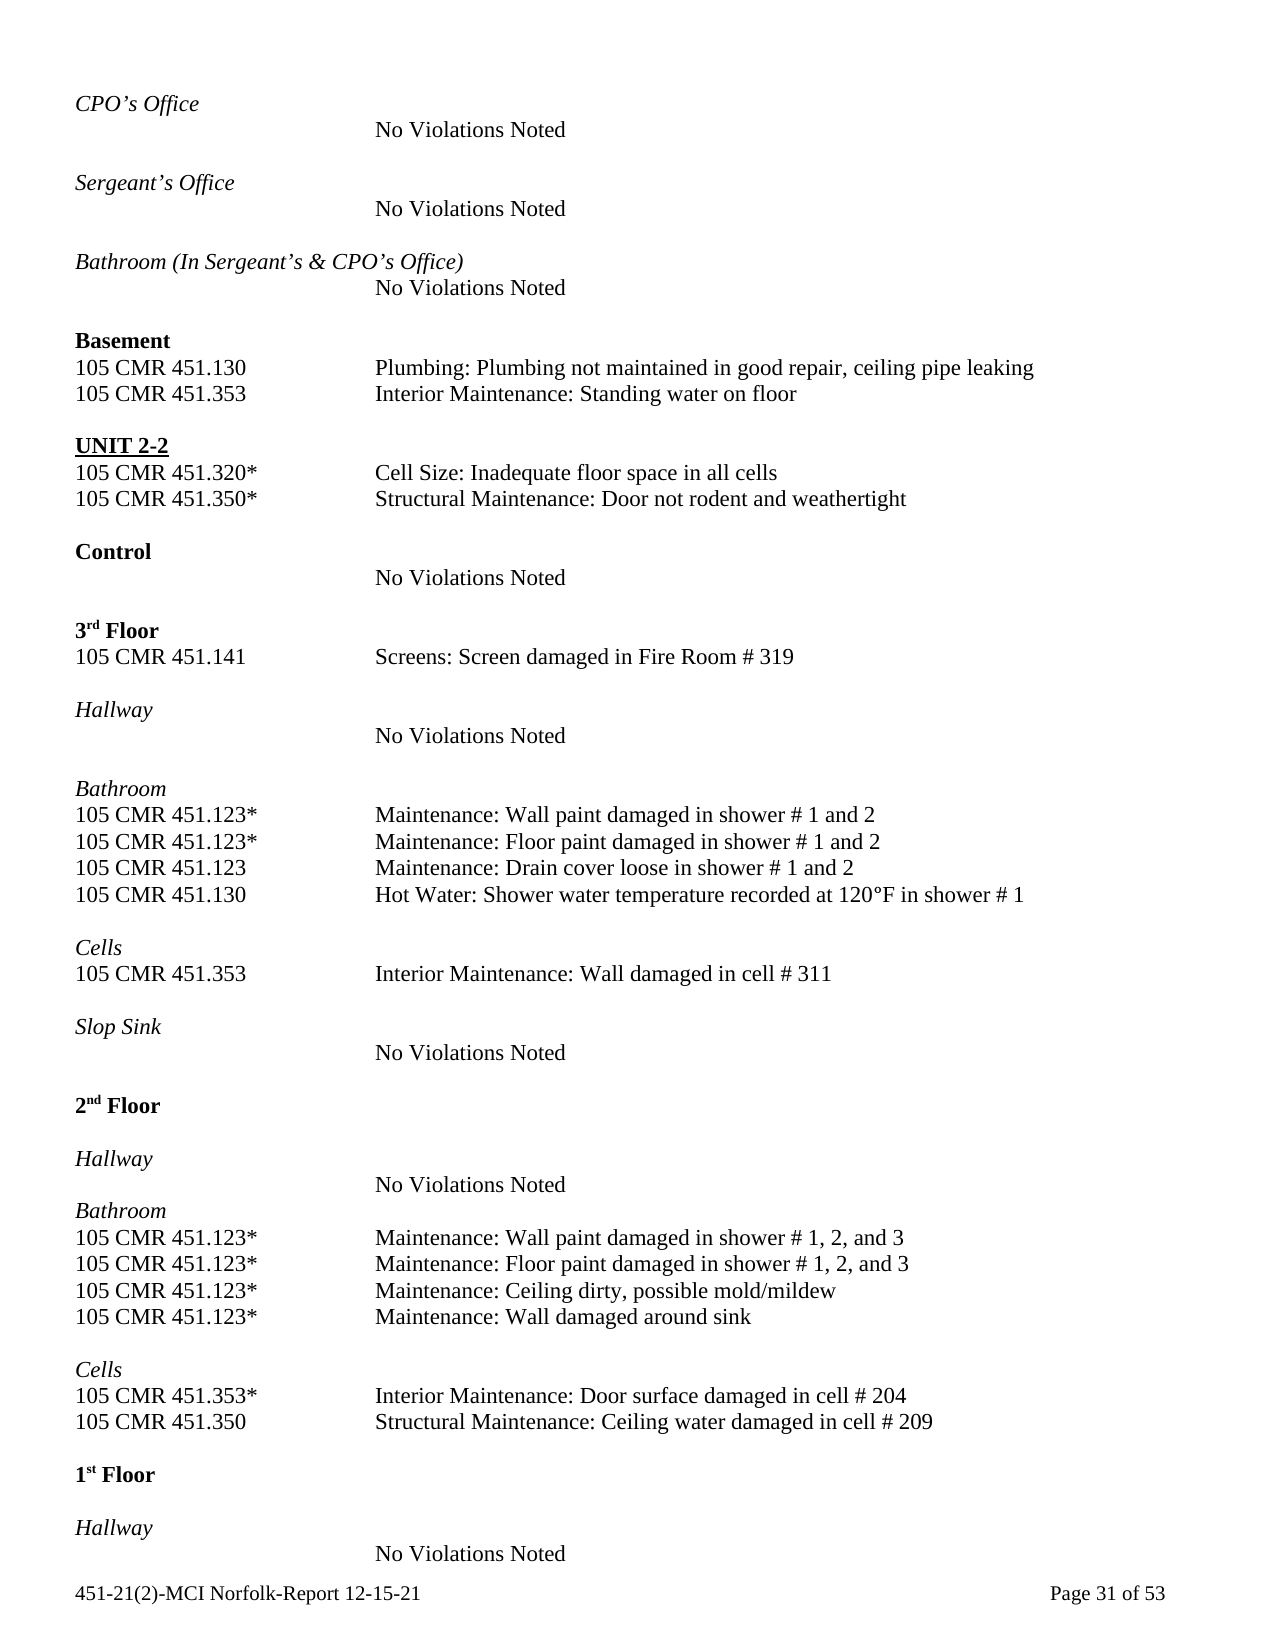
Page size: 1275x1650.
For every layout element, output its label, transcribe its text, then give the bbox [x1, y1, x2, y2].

text 1st Floor [75, 1461, 1200, 1487]
text No Violations Noted [75, 1171, 1200, 1198]
text 105 CMR 451.123* Maintenance: Wall paint damaged in shower # 1 and 2 [75, 802, 1200, 828]
text 105 CMR 451.353* Interior Maintenance: Door surface damaged in cell # 204 [75, 1382, 1200, 1408]
text Bathroom (In Sergeant’s & CPO’s Office) [75, 248, 1200, 274]
text 105 CMR 451.350* Structural Maintenance: Door not rodent and weathertight [75, 485, 1200, 512]
text No Violations Noted [75, 564, 1200, 591]
text 105 CMR 451.123* Maintenance: Wall paint damaged in shower # 1, 2, and 3 [75, 1224, 1200, 1250]
text 105 CMR 451.353 Interior Maintenance: Standing water on floor [75, 380, 1200, 406]
text 105 CMR 451.123* Maintenance: Ceiling dirty, possible mold/mildew [75, 1277, 1200, 1303]
text 105 CMR 451.130 Plumbing: Plumbing not maintained in good repair, ceiling pipe leaking [75, 353, 1200, 380]
text No Violations Noted [75, 274, 1200, 301]
text Bathroom [75, 775, 1200, 802]
text No Violations Noted [75, 1039, 1200, 1066]
text Bathroom [75, 1198, 1200, 1224]
text 105 CMR 451.350 Structural Maintenance: Ceiling water damaged in cell # 209 [75, 1408, 1200, 1435]
text 105 CMR 451.123* Maintenance: Wall damaged around sink [75, 1303, 1200, 1329]
text No Violations Noted [75, 1540, 1200, 1567]
text CPO’s Office [75, 90, 1200, 116]
text No Violations Noted [75, 722, 1200, 749]
text 2nd Floor [75, 1092, 1200, 1118]
text 3rd Floor [75, 617, 1200, 643]
text UNIT 2-2 [75, 433, 1200, 459]
text Hallway [75, 1145, 1200, 1171]
text Sergeant’s Office [75, 169, 1200, 195]
text Hallway [75, 696, 1200, 722]
text 105 CMR 451.353 Interior Maintenance: Wall damaged in cell # 311 [75, 960, 1200, 987]
text No Violations Noted [75, 195, 1200, 222]
text Hallway [75, 1514, 1200, 1540]
text No Violations Noted [75, 116, 1200, 143]
text Cells [75, 1356, 1200, 1382]
text 105 CMR 451.123* Maintenance: Floor paint damaged in shower # 1, 2, and 3 [75, 1250, 1200, 1277]
text 105 CMR 451.320* Cell Size: Inadequate floor space in all cells [75, 459, 1200, 485]
text 105 CMR 451.130 Hot Water: Shower water temperature recorded at 120°F in shower # 1 [75, 881, 1200, 908]
text Slop Sink [75, 1013, 1200, 1039]
text Control [75, 538, 1200, 564]
text Cells [75, 934, 1200, 960]
text Basement [75, 327, 1200, 353]
text 105 CMR 451.123 Maintenance: Drain cover loose in shower # 1 and 2 [75, 854, 1200, 881]
text 105 CMR 451.141 Screens: Screen damaged in Fire Room # 319 [75, 643, 1200, 670]
text 105 CMR 451.123* Maintenance: Floor paint damaged in shower # 1 and 2 [75, 828, 1200, 854]
